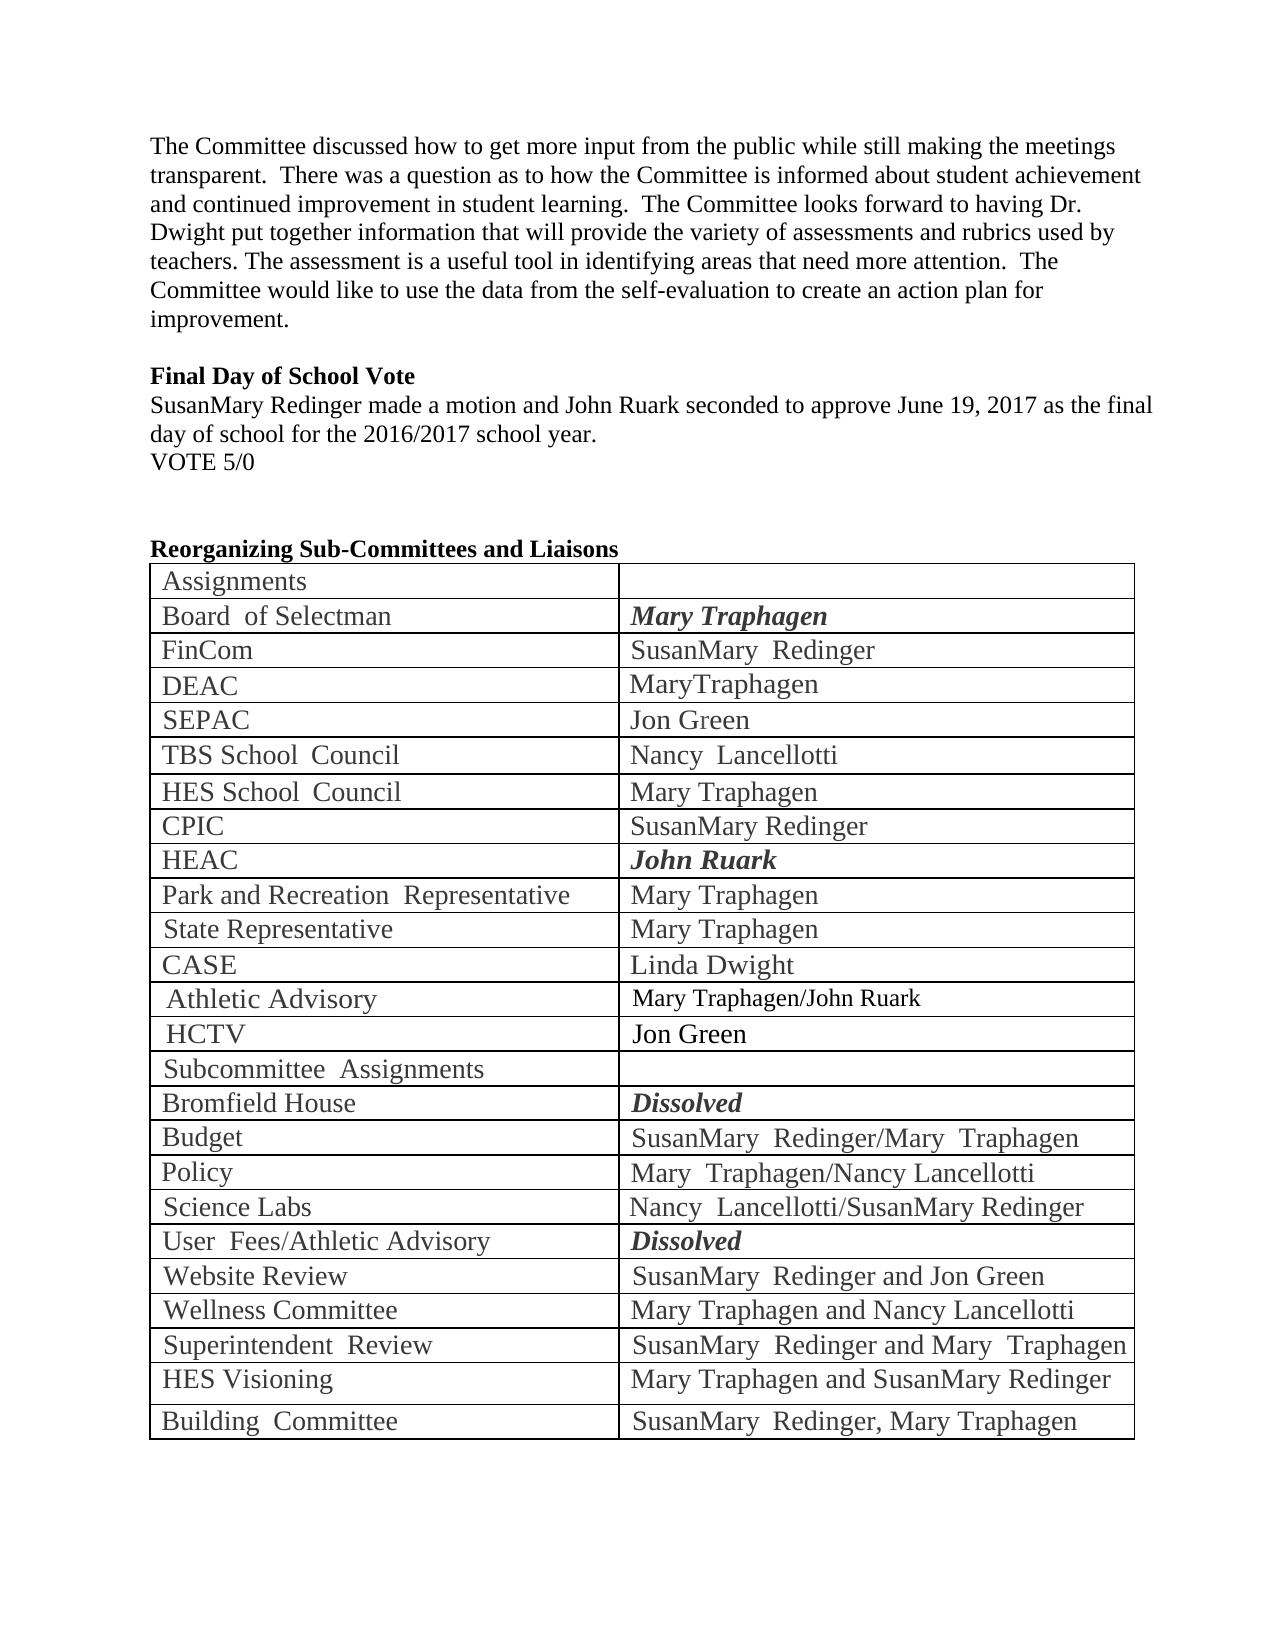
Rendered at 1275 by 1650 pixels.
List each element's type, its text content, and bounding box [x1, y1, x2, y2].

table_cell FinCom [151, 634, 618, 667]
table_cell Website Review [151, 1259, 618, 1293]
table_cell TBS School Council [151, 738, 618, 773]
table_cell SusanMary Redinger, Mary Traphagen [620, 1405, 1134, 1438]
text Final Day of School Vote [150, 361, 1162, 390]
table_cell SusanMary Redinger [620, 634, 1134, 667]
table_cell HES School Council [151, 775, 618, 808]
table_cell Mary Traphagen and SusanMary Redinger [620, 1363, 1134, 1403]
table_cell Wellness Committee [151, 1294, 618, 1327]
table_cell Dissolved [620, 1087, 1134, 1119]
table_cell Athletic Advisory [151, 983, 618, 1016]
table_cell HES Visioning [151, 1363, 618, 1403]
table_cell Board of Selectman [151, 599, 618, 632]
table_cell Mary Traphagen [620, 879, 1134, 912]
table_cell CPIC [151, 810, 618, 843]
table_cell Mary Traphagen/Nancy Lancellotti [620, 1156, 1134, 1189]
table_cell Subcommittee Assignments [151, 1052, 618, 1085]
table_header [620, 564, 1134, 597]
table_cell Nancy Lancellotti/SusanMary Redinger [620, 1190, 1134, 1223]
table_cell Linda Dwight [620, 948, 1134, 981]
table_cell User Fees/Athletic Advisory [151, 1225, 618, 1258]
table_cell Mary Traphagen [620, 599, 1134, 632]
table_cell Science Labs [151, 1190, 618, 1223]
table_cell State Representative [151, 913, 618, 947]
text VOTE 5/0 [150, 447, 1162, 476]
table_cell Nancy Lancellotti [620, 738, 1134, 773]
table_cell Budget [151, 1121, 618, 1154]
table_cell Mary Traphagen/John Ruark [620, 983, 1134, 1016]
table_cell SEPAC [151, 703, 618, 736]
table_cell Park and Recreation Representative [151, 879, 618, 912]
table_cell Jon Green [620, 703, 1134, 736]
table_cell John Ruark [620, 844, 1134, 877]
table_cell Dissolved [620, 1225, 1134, 1258]
table_cell Jon Green [620, 1017, 1134, 1050]
table_cell HEAC [151, 844, 618, 877]
table_cell SusanMary Redinger and Mary Traphagen [620, 1329, 1134, 1362]
table_cell SusanMary Redinger and Jon Green [620, 1259, 1134, 1293]
table_cell [620, 1052, 1134, 1085]
table_cell MaryTraphagen [620, 668, 1134, 702]
table_header Assignments [151, 564, 618, 597]
table_cell SusanMary Redinger/Mary Traphagen [620, 1121, 1134, 1154]
table_cell SusanMary Redinger [620, 810, 1134, 843]
table_cell Bromfield House [151, 1087, 618, 1119]
table_cell HCTV [151, 1017, 618, 1050]
table_cell Policy [151, 1156, 618, 1189]
table_cell CASE [151, 948, 618, 981]
table_cell Mary Traphagen [620, 775, 1134, 808]
table_cell DEAC [151, 668, 618, 702]
table_cell Mary Traphagen [620, 913, 1134, 947]
table_cell Mary Traphagen and Nancy Lancellotti [620, 1294, 1134, 1327]
text Reorganizing Sub-Committees and Liaisons [150, 534, 1162, 562]
table_cell Superintendent Review [151, 1329, 618, 1362]
text SusanMary Redinger made a motion and John Ruark seconded to approve June 19, 2017 as the final day of school for the 2016/2017 school year. [150, 390, 1162, 447]
table_cell Building Committee [151, 1405, 618, 1438]
text The Committee discussed how to get more input from the public while still making the meetings transparent. There was a question as to how the Committee is informed about student achievement and continued improvement in student learning. The Committee looks forward to having Dr. Dwight put together information that will provide the variety of assessments and rubrics used by teachers. The assessment is a useful tool in identifying areas that need more attention. The Committee would like to use the data from the self-evaluation to create an action plan for improvement. [150, 131, 1162, 332]
